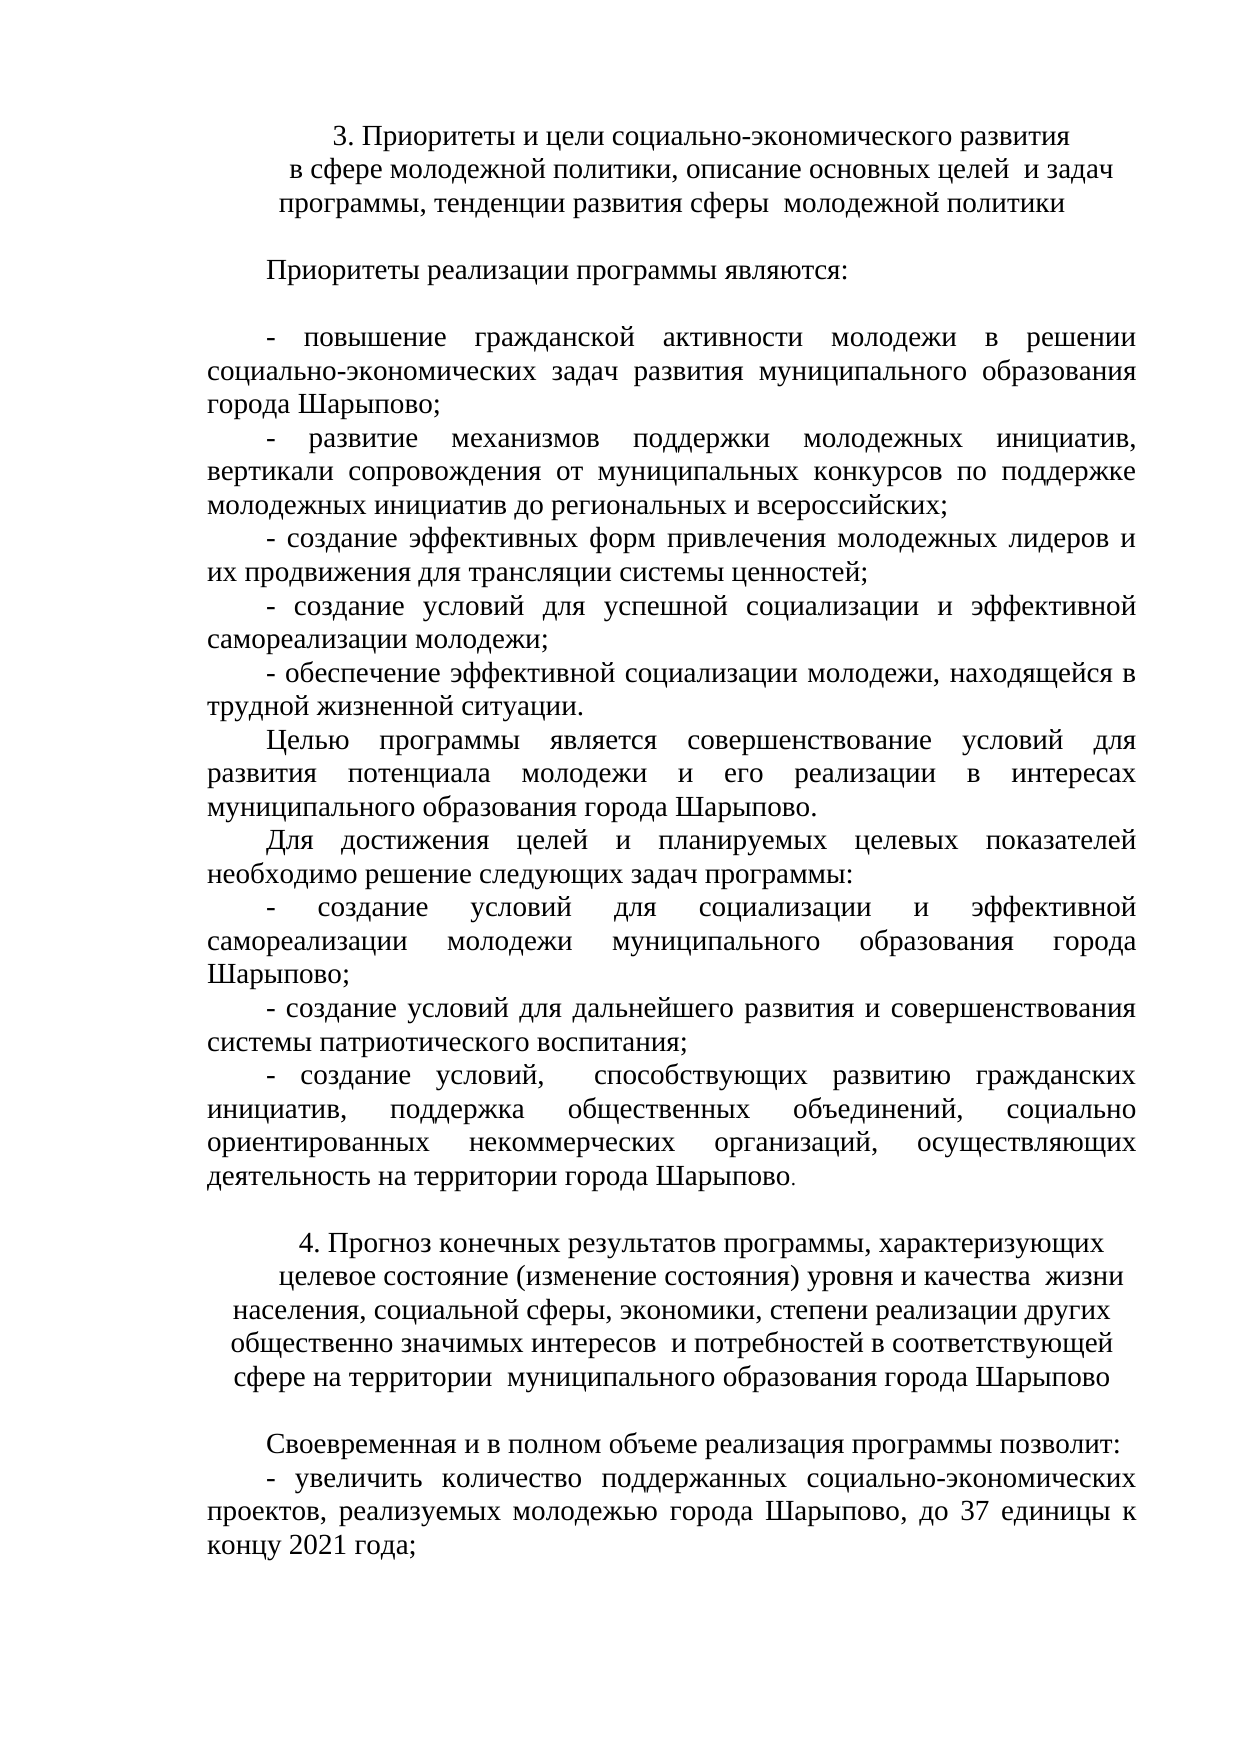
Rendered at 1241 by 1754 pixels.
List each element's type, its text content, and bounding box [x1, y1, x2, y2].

text Целью программы является совершенствование условий для развития потенциала молодежи и его реализации в интересах муниципального образования города Шарыпово. [207, 722, 1137, 822]
text Приоритеты реализации программы являются: [207, 252, 1137, 286]
text 3. Приоритеты и цели социально-экономического развития [207, 118, 1137, 152]
list - развитие механизмов поддержки молодежных инициатив, вертикали сопровождения от муниципальных конкурсов по поддержке молодежных инициатив до региональных и всероссийских; [207, 420, 1137, 521]
text - создание условий для дальнейшего развития и совершенствования системы патриотического воспитания; [207, 990, 1137, 1057]
text Для достижения целей и планируемых целевых показателей необходимо решение следующих задач программы: [207, 822, 1137, 889]
text - увеличить количество поддержанных социально-экономических проектов, реализуемых молодежью города Шарыпово, до 37 единицы к концу 2021 года; [207, 1460, 1137, 1560]
text - создание условий, способствующих развитию гражданских инициатив, поддержка общественных объединений, социально ориентированных некоммерческих организаций, осуществляющих деятельность на территории города Шарыпово. [207, 1057, 1137, 1191]
text Своевременная и в полном объеме реализация программы позволит: [207, 1426, 1137, 1460]
text - создание условий для успешной социализации и эффективной самореализации молодежи; [207, 588, 1137, 655]
text - создание условий для социализации и эффективной самореализации молодежи муниципального образования города Шарыпово; [207, 889, 1137, 990]
text целевое состояние (изменение состояния) уровня и качества жизни населения, социальной сферы, экономики, степени реализации других общественно значимых интересов и потребностей в соответствующей сфере на территории муниципального образования города Шарыпово [207, 1258, 1137, 1393]
list - создание эффективных форм привлечения молодежных лидеров и их продвижения для трансляции системы ценностей; [207, 521, 1137, 588]
text - обеспечение эффективной социализации молодежи, находящейся в трудной жизненной ситуации. [207, 655, 1137, 722]
text в сфере молодежной политики, описание основных целей и задач программы, тенденции развития сферы молодежной политики [207, 152, 1137, 219]
text - повышение гражданской активности молодежи в решении социально-экономических задач развития муниципального образования города Шарыпово; [207, 319, 1137, 420]
text 4. Прогноз конечных результатов программы, характеризующих [207, 1225, 1137, 1258]
